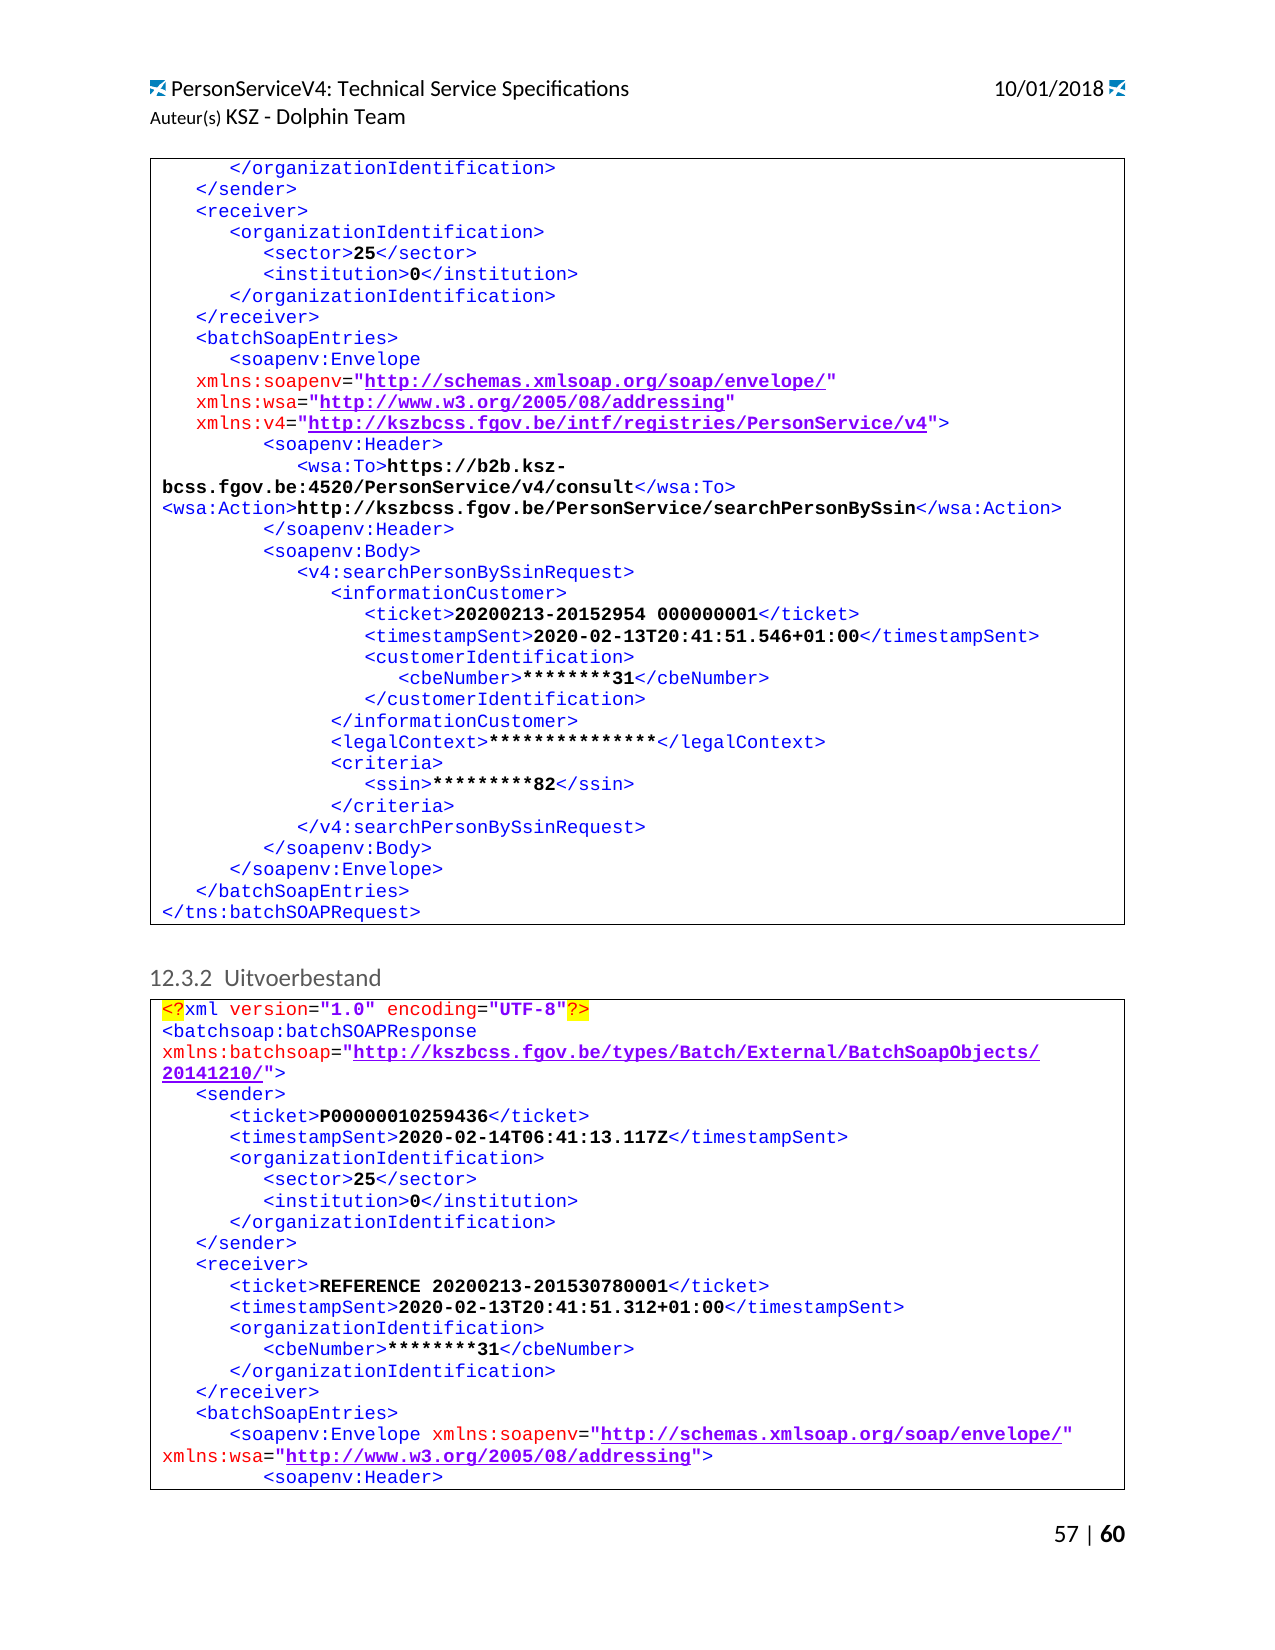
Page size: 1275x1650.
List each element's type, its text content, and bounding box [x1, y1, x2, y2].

subtitle Uitvoerbestand [149, 962, 1125, 993]
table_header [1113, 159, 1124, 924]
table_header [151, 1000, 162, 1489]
picture [1109, 83, 1125, 96]
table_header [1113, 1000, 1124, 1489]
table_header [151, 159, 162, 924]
picture [150, 85, 166, 96]
